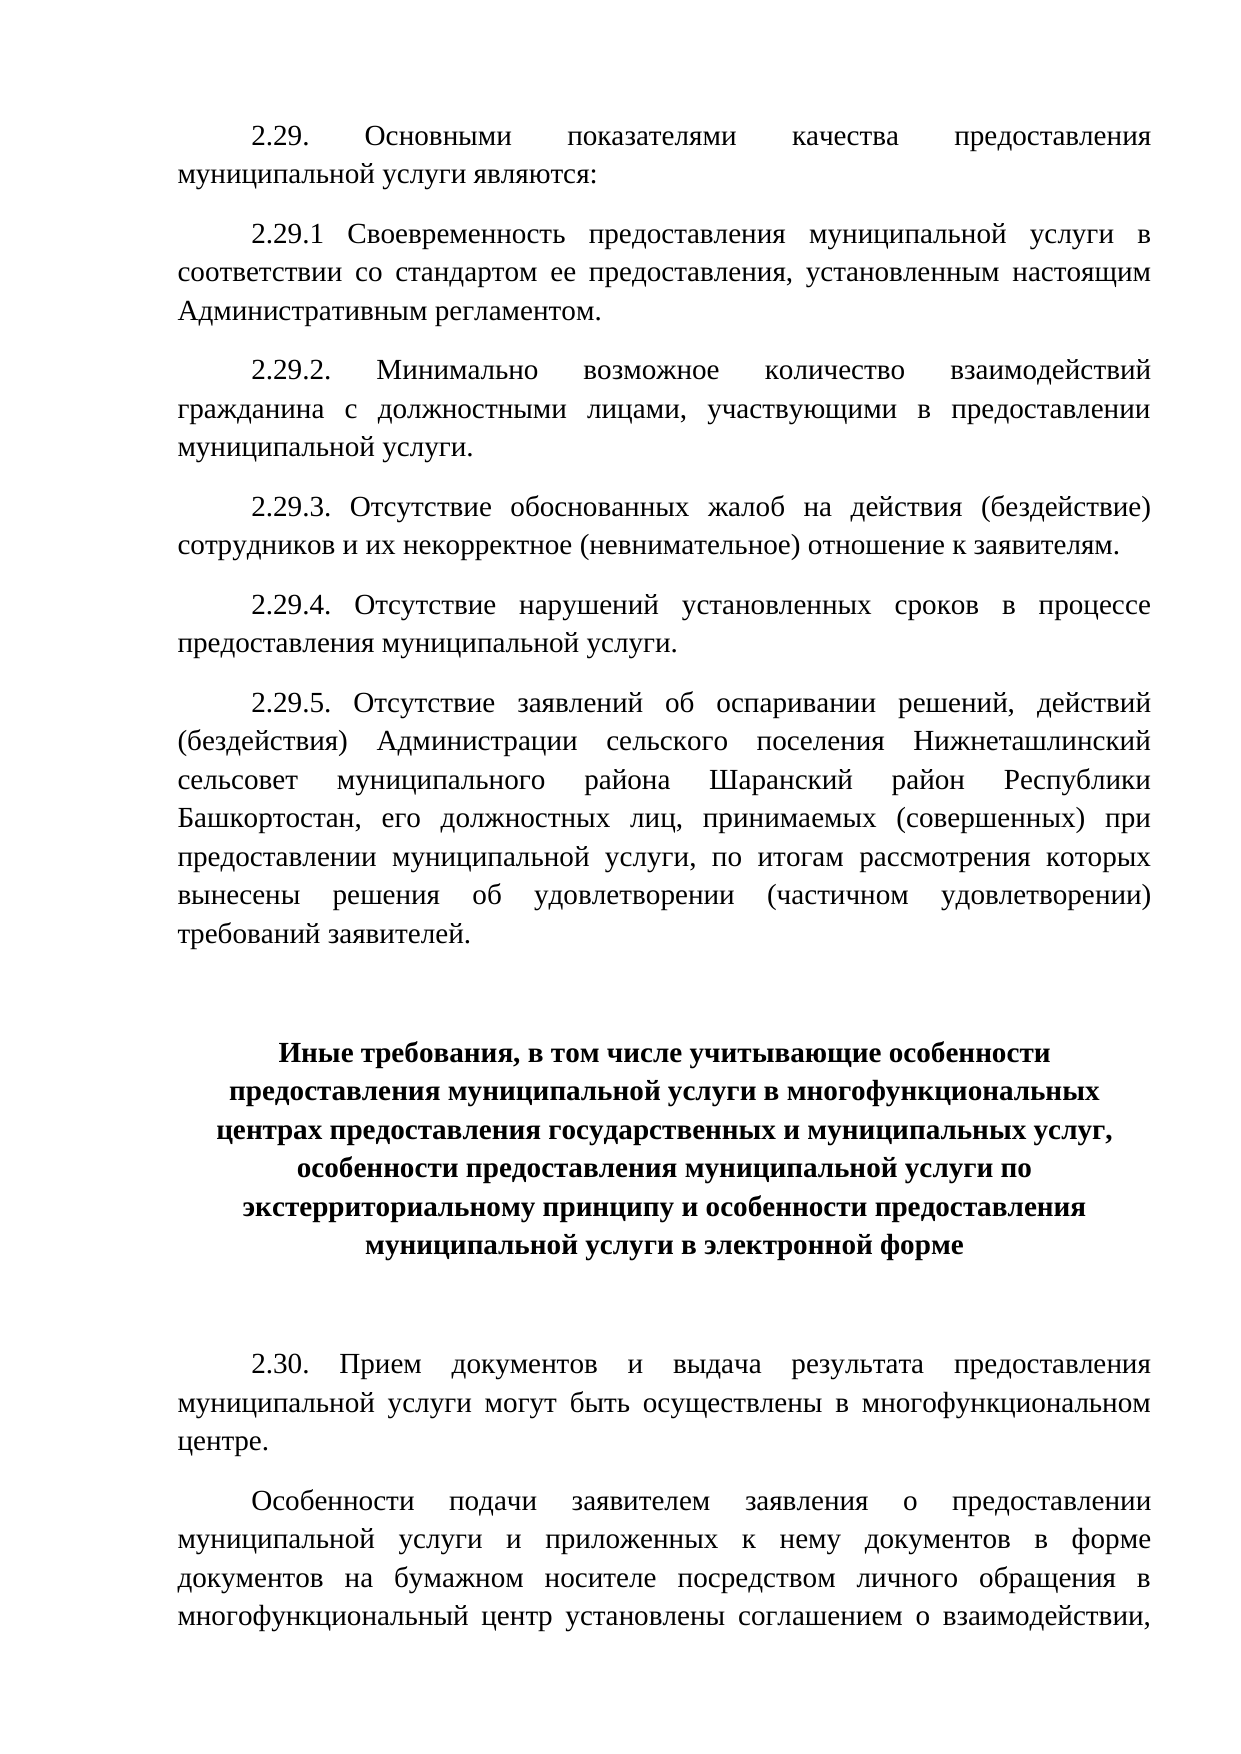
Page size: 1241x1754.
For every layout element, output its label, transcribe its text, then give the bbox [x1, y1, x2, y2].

text 2.29.5. Отсутствие заявлений об оспаривании решений, действий (бездействия) Администрации сельского поселения Нижнеташлинский сельсовет муниципального района Шаранский район Республики Башкортостан, его должностных лиц, принимаемых (совершенных) при предоставлении муниципальной услуги, по итогам рассмотрения которых вынесены решения об удовлетворении (частичном удовлетворении) требований заявителей. [177, 795, 1152, 949]
text Иные требования, в том числе учитывающие особенности предоставления муниципальной услуги в многофункциональных центрах предоставления государственных и муниципальных услуг, особенности предоставления муниципальной услуги по экстерриториальному принципу и особенности предоставления муниципальной услуги в электронной форме [177, 1035, 1152, 1261]
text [177, 1483, 1152, 1632]
text 2.29.3. Отсутствие обоснованных жалоб на действия (бездействие) сотрудников и их некорректное (невнимательное) отношение к заявителям. [177, 489, 1152, 561]
text 2.29.4. Отсутствие нарушений установленных сроков в процессе предоставления муниципальной услуги. [177, 587, 1152, 659]
text 2.29.5. Отсутствие заявлений об оспаривании решений, действий (бездействия) Администрации сельского поселения Нижнеташлинский сельсовет муниципального района Шаранский район Республики Башкортостан, его должностных лиц, принимаемых (совершенных) при предоставлении муниципальной услуги, по итогам рассмотрения которых вынесены решения об удовлетворении (частичном удовлетворении) требований заявителей. [177, 685, 1152, 762]
text 2.29. Основными показателями качества предоставления муниципальной услуги являются: [177, 118, 1152, 190]
text 2.29.1 Своевременность предоставления муниципальной услуги в соответствии со стандартом ее предоставления, установленным настоящим Административным регламентом. [177, 216, 1152, 327]
text 2.30. Прием документов и выдача результата предоставления муниципальной услуги могут быть осуществлены в многофункциональном центре. [177, 1346, 1152, 1457]
text 2.29.2. Минимально возможное количество взаимодействий гражданина с должностными лицами, участвующими в предоставлении муниципальной услуги. [177, 352, 1152, 463]
